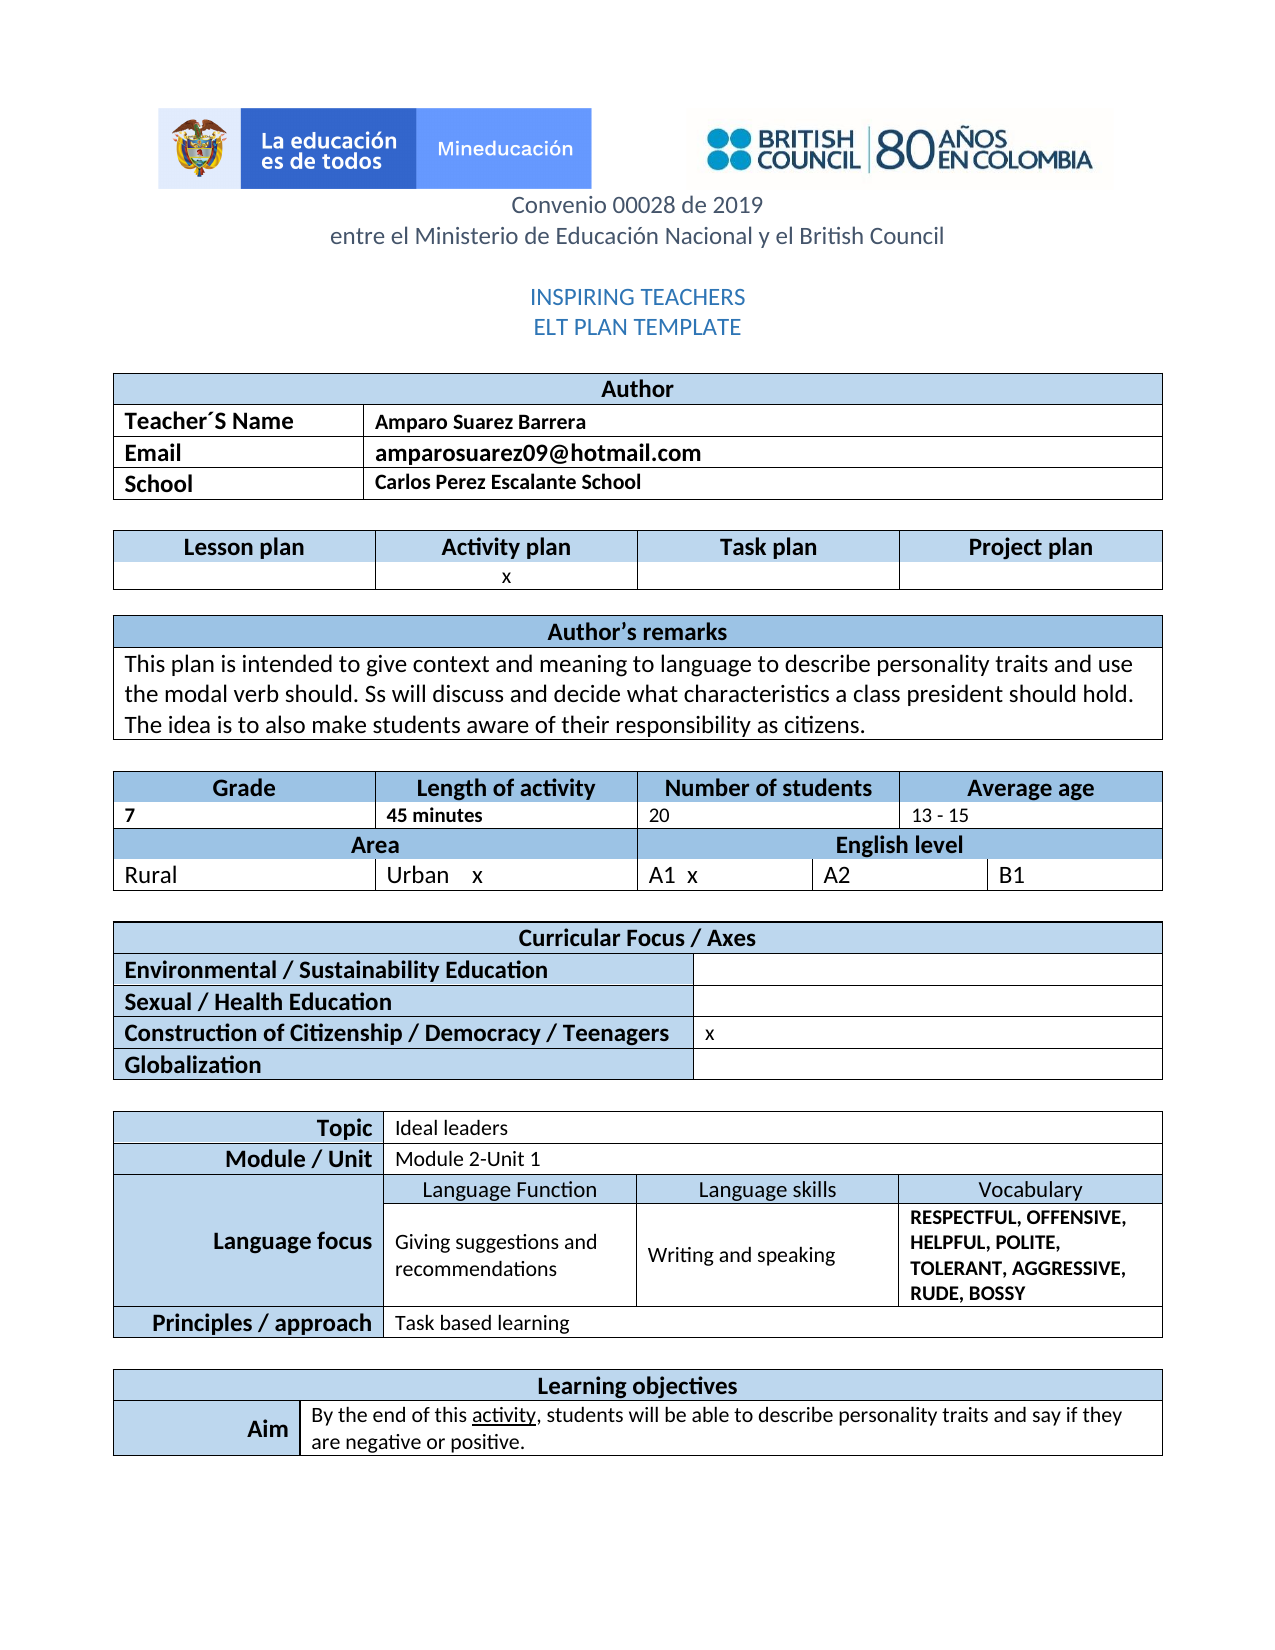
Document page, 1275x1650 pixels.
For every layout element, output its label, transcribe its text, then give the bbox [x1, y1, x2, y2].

table_cell Language skills [637, 1175, 898, 1203]
table_cell A1 x [638, 859, 812, 890]
table_header Project plan [900, 531, 1162, 562]
table_cell [694, 954, 1162, 984]
table_cell x [694, 1017, 1162, 1048]
table_header Lesson plan [114, 531, 375, 562]
table_cell Giving suggestions and recommendations [384, 1204, 636, 1306]
table_cell 45 minutes [376, 803, 637, 828]
table_cell [114, 562, 375, 589]
table_cell B1 [988, 859, 1162, 890]
table_header Number of students [638, 772, 899, 802]
table_cell Vocabulary [899, 1175, 1162, 1203]
table_cell Language Function [384, 1175, 636, 1203]
table_header Author [114, 374, 1162, 404]
table_cell [638, 562, 899, 589]
picture [686, 108, 1114, 190]
table_cell Environmental / Sustainability Education [114, 954, 693, 984]
text INSPIRING TEACHERS [112, 281, 1162, 312]
table_cell Globalization [114, 1049, 693, 1079]
table_cell [900, 562, 1162, 589]
table_cell Urban x [376, 859, 637, 890]
table_cell Carlos Perez Escalante School [364, 468, 1162, 499]
picture [158, 108, 592, 189]
table_cell [694, 1049, 1162, 1079]
table_cell English level [638, 829, 1162, 859]
table_cell Sexual / Health Education [114, 986, 693, 1016]
table_cell [694, 986, 1162, 1016]
table_cell Amparo Suarez Barrera [364, 405, 1162, 436]
table_cell School [114, 468, 363, 499]
table_cell Teacher´S Name [114, 405, 363, 436]
table_cell This plan is intended to give context and meaning to language to describe personality traits and use the modal verb should. Ss will discuss and decide what characteristics a class president should hold. The idea is to also make students aware of their responsibility as citizens. [114, 648, 1162, 739]
table_cell RESPECTFUL, OFFENSIVE, HELPFUL, POLITE, TOLERANT, AGGRESSIVE, RUDE, BOSSY [899, 1204, 1162, 1306]
table_header Average age [900, 772, 1162, 802]
table_header Task plan [638, 531, 899, 562]
table_header Ideal leaders [384, 1112, 1162, 1142]
table_cell 13 - 15 [900, 803, 1162, 828]
table_header Grade [114, 772, 375, 802]
table_cell Rural [114, 859, 375, 890]
table_cell Task based learning [384, 1307, 1162, 1337]
table_cell Writing and speaking [637, 1204, 898, 1306]
table_header Activity plan [376, 531, 637, 562]
table_cell Principles / approach [114, 1307, 383, 1337]
table_cell Construction of Citizenship / Democracy / Teenagers [114, 1017, 693, 1048]
table_cell Language focus [114, 1175, 383, 1306]
table_cell 7 [114, 803, 375, 828]
table_cell Aim [114, 1401, 299, 1455]
table_cell Area [114, 829, 637, 859]
table_cell Module 2-Unit 1 [384, 1144, 1162, 1174]
text ELT PLAN TEMPLATE [112, 312, 1162, 342]
table_cell x [376, 562, 637, 589]
table_header Topic [114, 1112, 383, 1142]
table_header Learning objectives [114, 1370, 1162, 1400]
table_header Curricular Focus / Axes [114, 923, 1162, 953]
table_cell amparosuarez09@hotmail.com [364, 437, 1162, 467]
table_cell Module / Unit [114, 1144, 383, 1174]
table_header Length of activity [376, 772, 637, 802]
table_cell 20 [638, 803, 899, 828]
table_cell By the end of this activity, students will be able to describe personality traits and say if they are negative or positive. [301, 1401, 1162, 1455]
table_header Author’s remarks [114, 616, 1162, 647]
table_cell A2 [813, 859, 987, 890]
table_cell Email [114, 437, 363, 467]
